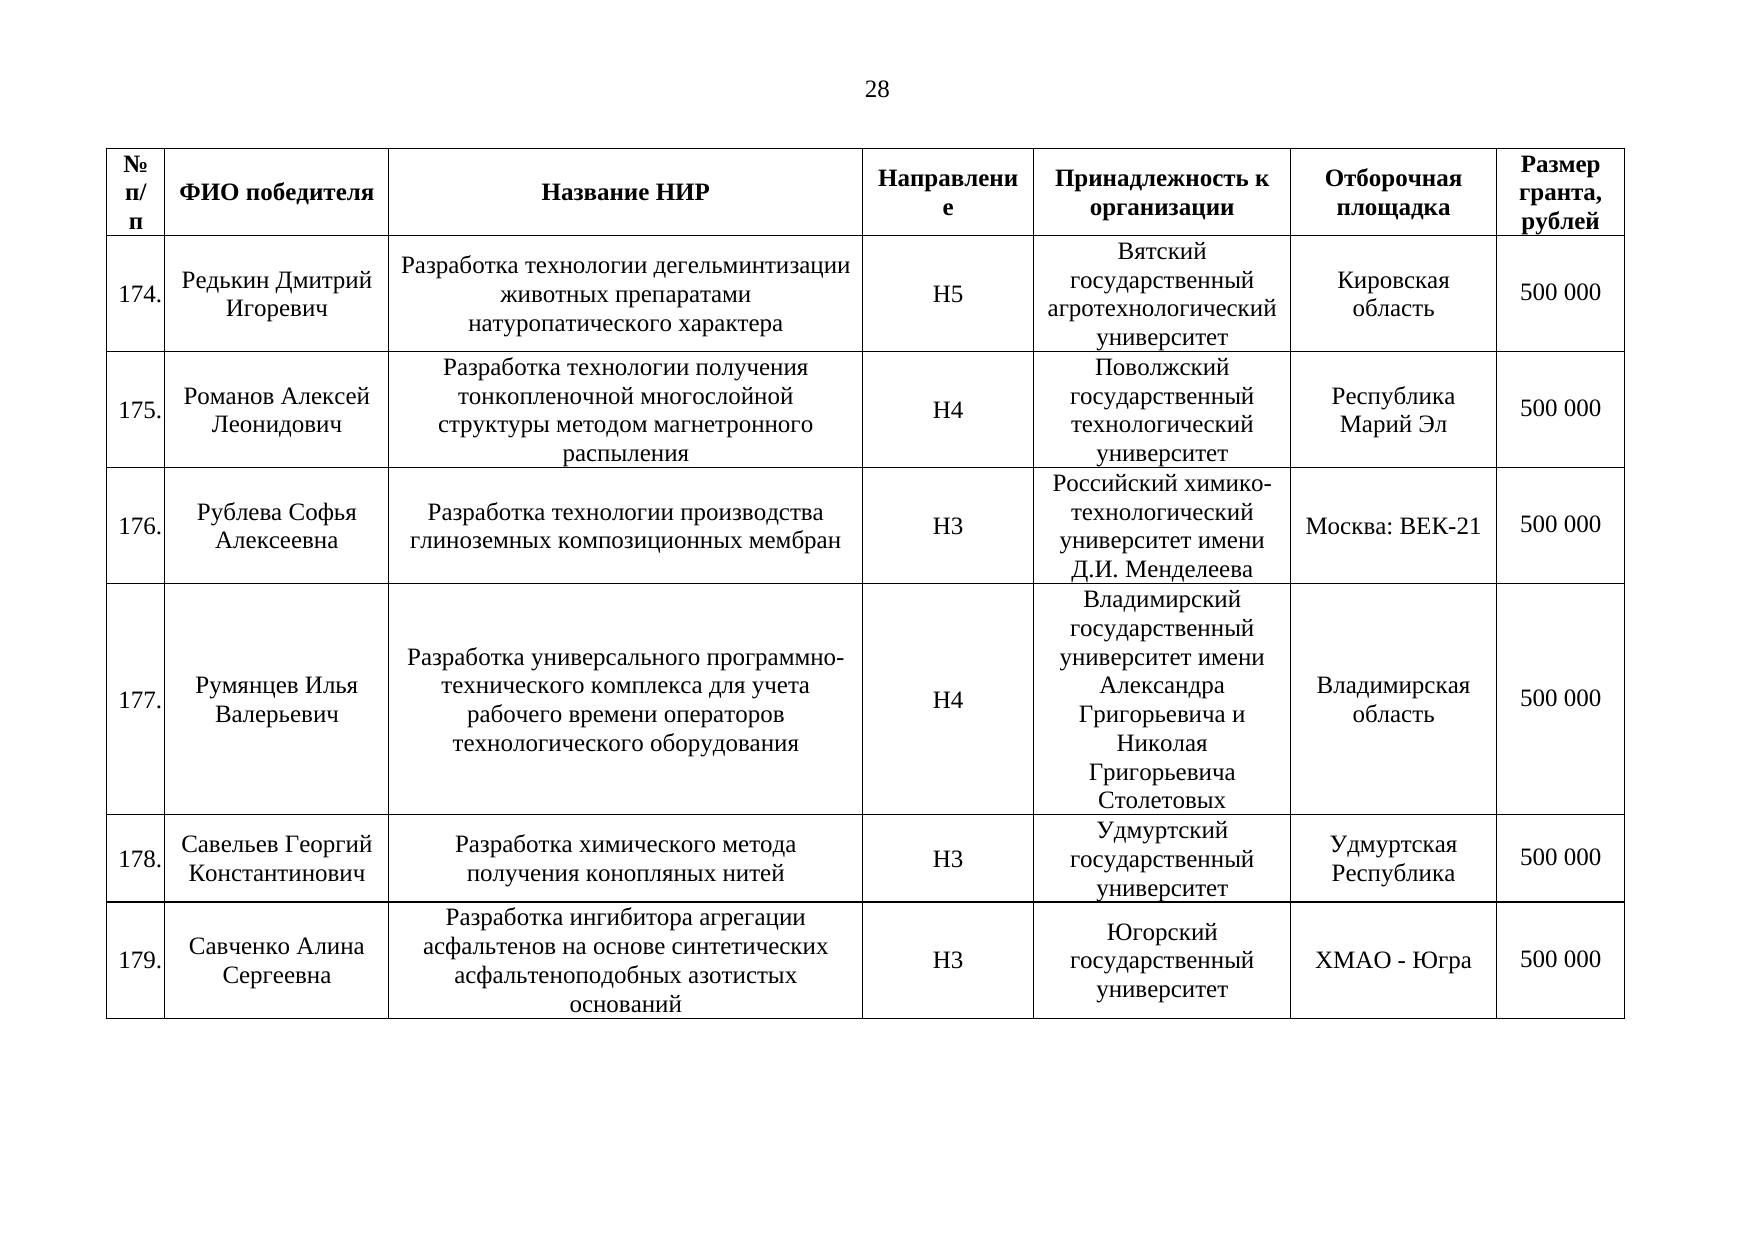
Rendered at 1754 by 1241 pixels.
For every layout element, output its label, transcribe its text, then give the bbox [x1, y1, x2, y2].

table_header Отборочная площадка [1291, 149, 1496, 235]
table_header Размер гранта, рублей [1497, 149, 1624, 235]
table_cell Разработка химического метода получения конопляных нитей [389, 815, 862, 901]
table_cell 500 000 [1497, 584, 1624, 814]
table_cell Савельев Георгий Константинович [165, 815, 388, 901]
table_cell Разработка универсального программно-технического комплекса для учета рабочего времени операторов технологического оборудования [389, 584, 862, 814]
table_header Направление [863, 149, 1033, 235]
table_cell 500 000 [1497, 468, 1624, 583]
table_cell Республика Марий Эл [1291, 352, 1496, 467]
table_cell ХМАО - Югра [1291, 903, 1496, 1017]
table_cell Н5 [863, 236, 1033, 351]
table_cell Н3 [863, 903, 1033, 1017]
table_cell Н4 [863, 352, 1033, 467]
table_cell Российский химико-технологический университет имени Д.И. Менделеева [1034, 468, 1290, 583]
table_header Название НИР [389, 149, 862, 235]
table_cell [107, 584, 164, 814]
table_cell Рублева Софья Алексеевна [165, 468, 388, 583]
table_cell Разработка технологии получения тонкопленочной многослойной структуры методом магнетронного распыления [389, 352, 862, 467]
table_header № п/п [107, 149, 164, 235]
table_cell Савченко Алина Сергеевна [165, 903, 388, 1017]
table_cell Вятский государственный агротехнологический университет [1034, 236, 1290, 351]
table_cell 500 000 [1497, 236, 1624, 351]
table_cell Румянцев Илья Валерьевич [165, 584, 388, 814]
table_cell Югорский государственный университет [1034, 903, 1290, 1017]
table_cell Н3 [863, 815, 1033, 901]
table_cell [107, 815, 164, 901]
table_cell Владимирский государственный университет имени Александра Григорьевича и Николая Григорьевича Столетовых [1034, 584, 1290, 814]
table_cell Удмуртская Республика [1291, 815, 1496, 901]
table_cell Н3 [863, 468, 1033, 583]
table_cell Поволжский государственный технологический университет [1034, 352, 1290, 467]
table_cell Разработка ингибитора агрегации асфальтенов на основе синтетических асфальтеноподобных азотистых оснований [389, 903, 862, 1017]
table_cell 500 000 [1497, 352, 1624, 467]
table_cell [107, 903, 164, 1017]
table_cell 500 000 [1497, 815, 1624, 901]
table_cell Разработка технологии производства глиноземных композиционных мембран [389, 468, 862, 583]
table_header Принадлежность к организации [1034, 149, 1290, 235]
table_cell Разработка технологии дегельминтизации животных препаратами натуропатического характера [389, 236, 862, 351]
table_cell Н4 [863, 584, 1033, 814]
table_cell Владимирская область [1291, 584, 1496, 814]
table_cell [107, 468, 164, 583]
table_cell Редькин Дмитрий Игоревич [165, 236, 388, 351]
table_cell Москва: ВЕК-21 [1291, 468, 1496, 583]
table_header ФИО победителя [165, 149, 388, 235]
table_cell [107, 236, 164, 351]
table_cell Кировская область [1291, 236, 1496, 351]
table_cell [107, 352, 164, 467]
table_cell Удмуртский государственный университет [1034, 815, 1290, 901]
table_cell Романов Алексей Леонидович [165, 352, 388, 467]
table_cell 500 000 [1497, 903, 1624, 1017]
